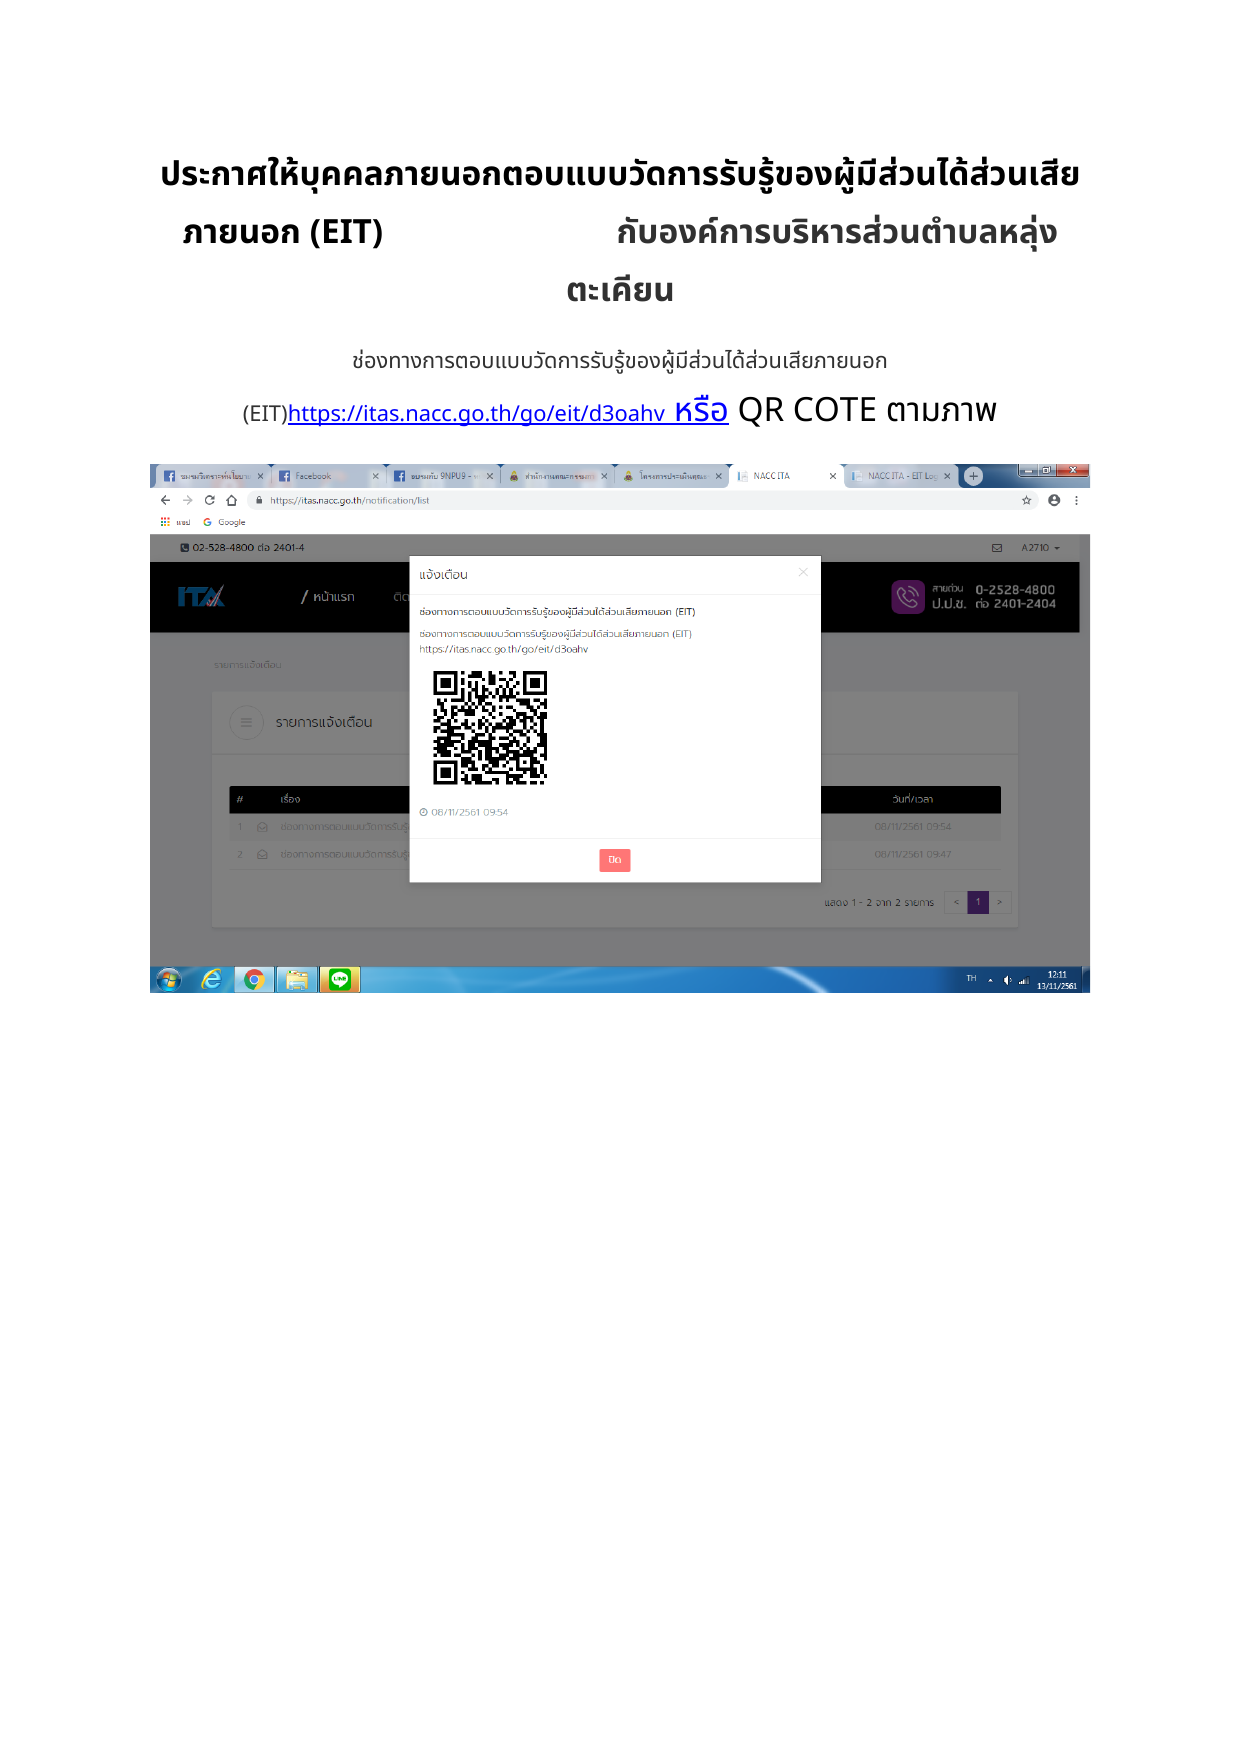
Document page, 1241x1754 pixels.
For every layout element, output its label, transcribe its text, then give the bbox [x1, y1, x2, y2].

picture [150, 464, 1091, 993]
text ช่องทางการตอบแบบวัดการรับรู้ของผู้มีส่วนได้ส่วนเสียภายนอก (EIT)https://itas.nacc.go.th/go/eit/d3oahv หรือ QR COTE ตามภาพ [150, 345, 1090, 436]
text ประกาศให้บุคคลภายนอกตอบแบบวัดการรับรู้ของผู้มีส่วนได้ส่วนเสียภายนอก (EIT) กับองค์การบริหารส่วนตำบลหลุ่งตะเคียน [150, 150, 1090, 316]
